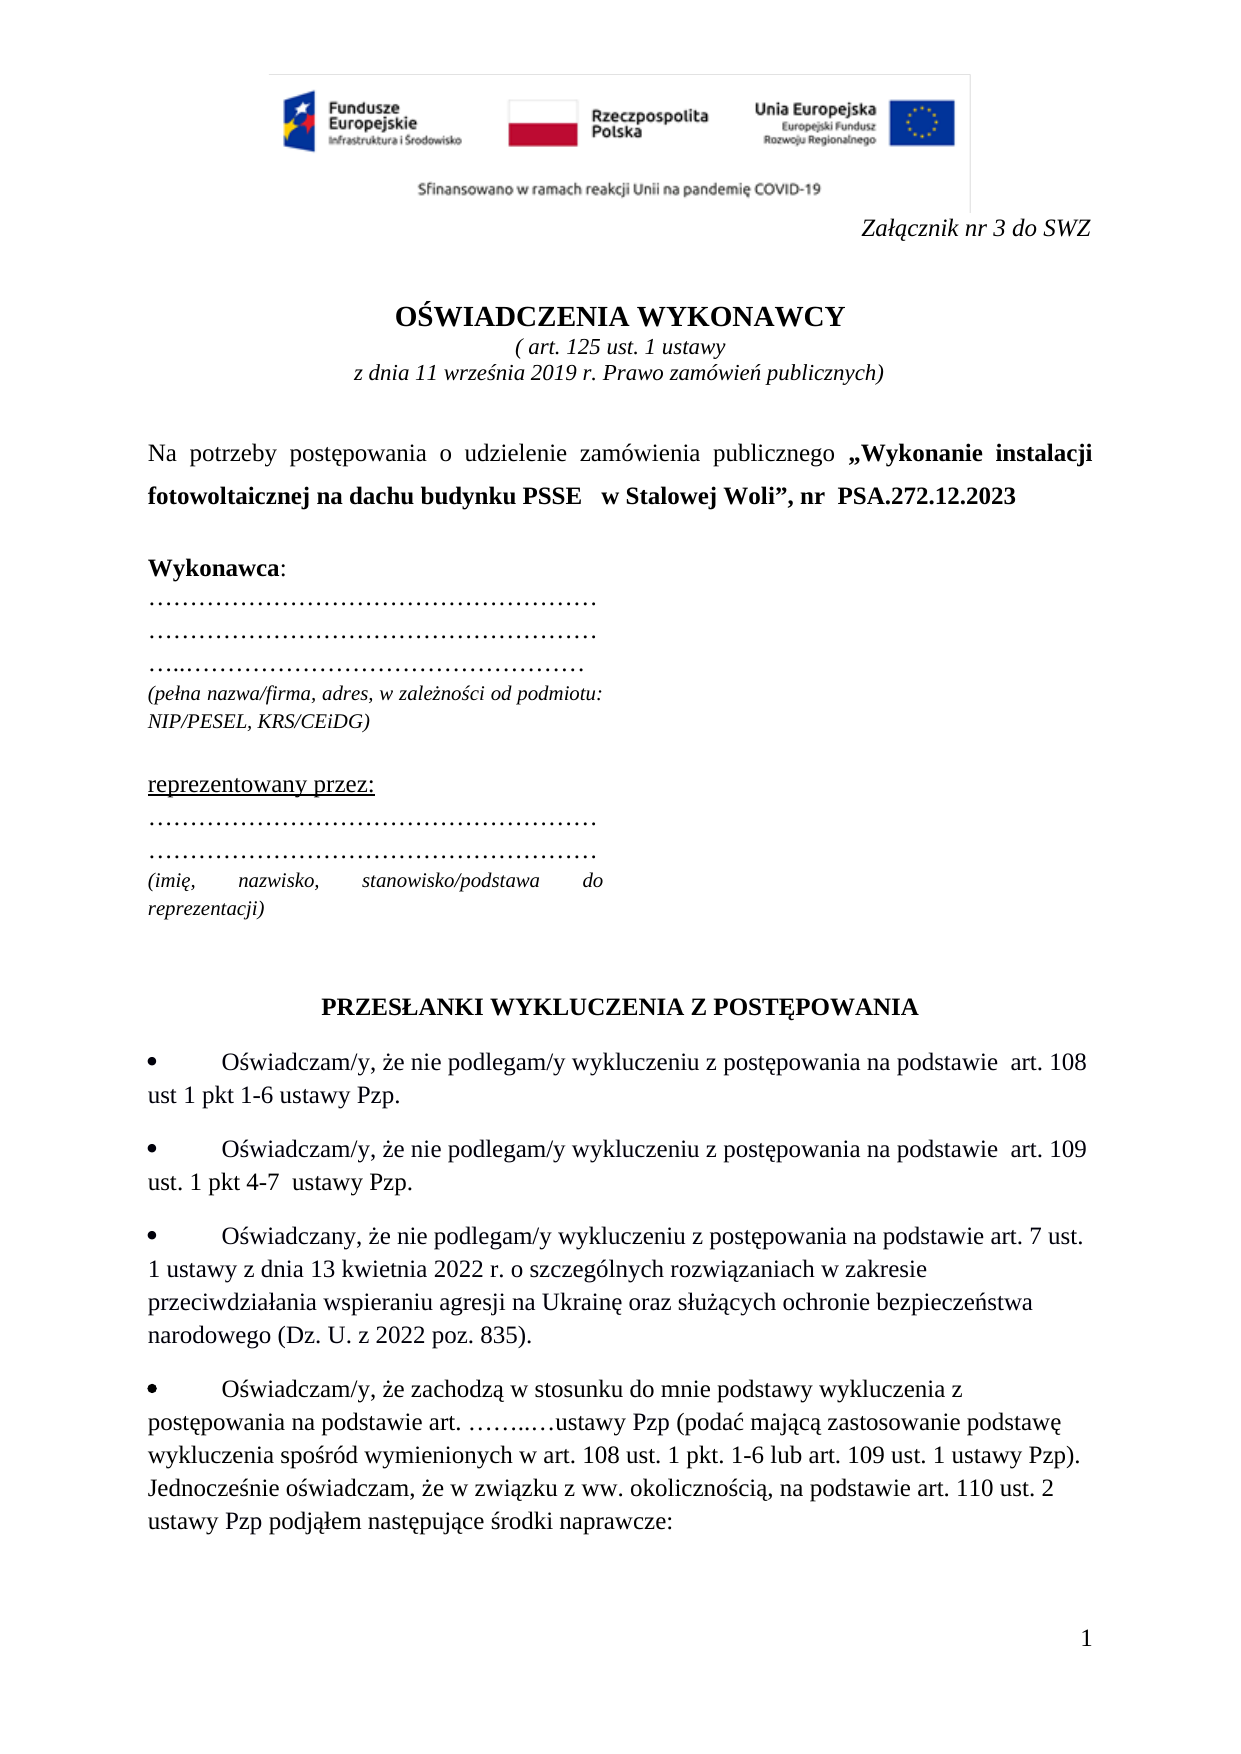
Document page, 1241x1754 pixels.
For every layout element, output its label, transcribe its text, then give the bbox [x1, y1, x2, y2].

text (imię, nazwisko, stanowisko/podstawa do reprezentacji) [148, 868, 605, 920]
picture [268, 73, 972, 213]
text OŚWIADCZENIA WYKONAWCY [148, 299, 1093, 333]
list Oświadczam/y, że zachodzą w stosunku do mnie podstawy wykluczenia z postępowania na podstawie art. ……..…ustawy Pzp (podać mającą zastosowanie podstawę wykluczenia spośród wymienionych w art. 108 ust. 1 pkt. 1-6 lub art. 109 ust. 1 ustawy Pzp). Jednocześnie oświadczam, że w związku z ww. okolicznością, na podstawie art. 110 ust. 2 ustawy Pzp podjąłem następujące środki naprawcze: [148, 1374, 1093, 1535]
list Oświadczam/y, że nie podlegam/y wykluczeniu z postępowania na podstawie art. 109 ust. 1 pkt 4-7 ustawy Pzp. [148, 1134, 1093, 1196]
text reprezentowany przez: [148, 769, 605, 798]
list Oświadczany, że nie podlegam/y wykluczeniu z postępowania na podstawie art. 7 ust. 1 ustawy z dnia 13 kwietnia 2022 r. o szczególnych rozwiązaniach w zakresie przeciwdziałania wspieraniu agresji na Ukrainę oraz służących ochronie bezpieczeństwa narodowego (Dz. U. z 2022 poz. 835). [148, 1221, 1093, 1349]
text Na potrzeby postępowania o udzielenie zamówienia publicznego „Wykonanie instalacji fotowoltaicznej na dachu budynku PSSE w Stalowej Woli”, nr PSA.272.12.2023 [148, 438, 1093, 510]
text Wykonawca: [148, 553, 1093, 582]
text PRZESŁANKI WYKLUCZENIA Z POSTĘPOWANIA [148, 992, 1093, 1020]
text Załącznik nr 3 do SWZ [148, 213, 1093, 242]
text ……………………………………………… [148, 835, 605, 864]
text (pełna nazwa/firma, adres, w zależności od podmiotu: NIP/PESEL, KRS/CEiDG) [148, 681, 605, 733]
text z dnia 11 września 2019 r. Prawo zamówień publicznych) [148, 359, 1093, 385]
text …………………………………………………………………………………………………..………………………………………… [148, 582, 605, 677]
text ( art. 125 ust. 1 ustawy [148, 333, 1093, 359]
list Oświadczam/y, że nie podlegam/y wykluczeniu z postępowania na podstawie art. 108 ust 1 pkt 1-6 ustawy Pzp. [148, 1047, 1093, 1109]
text ……………………………………………… [148, 802, 605, 831]
